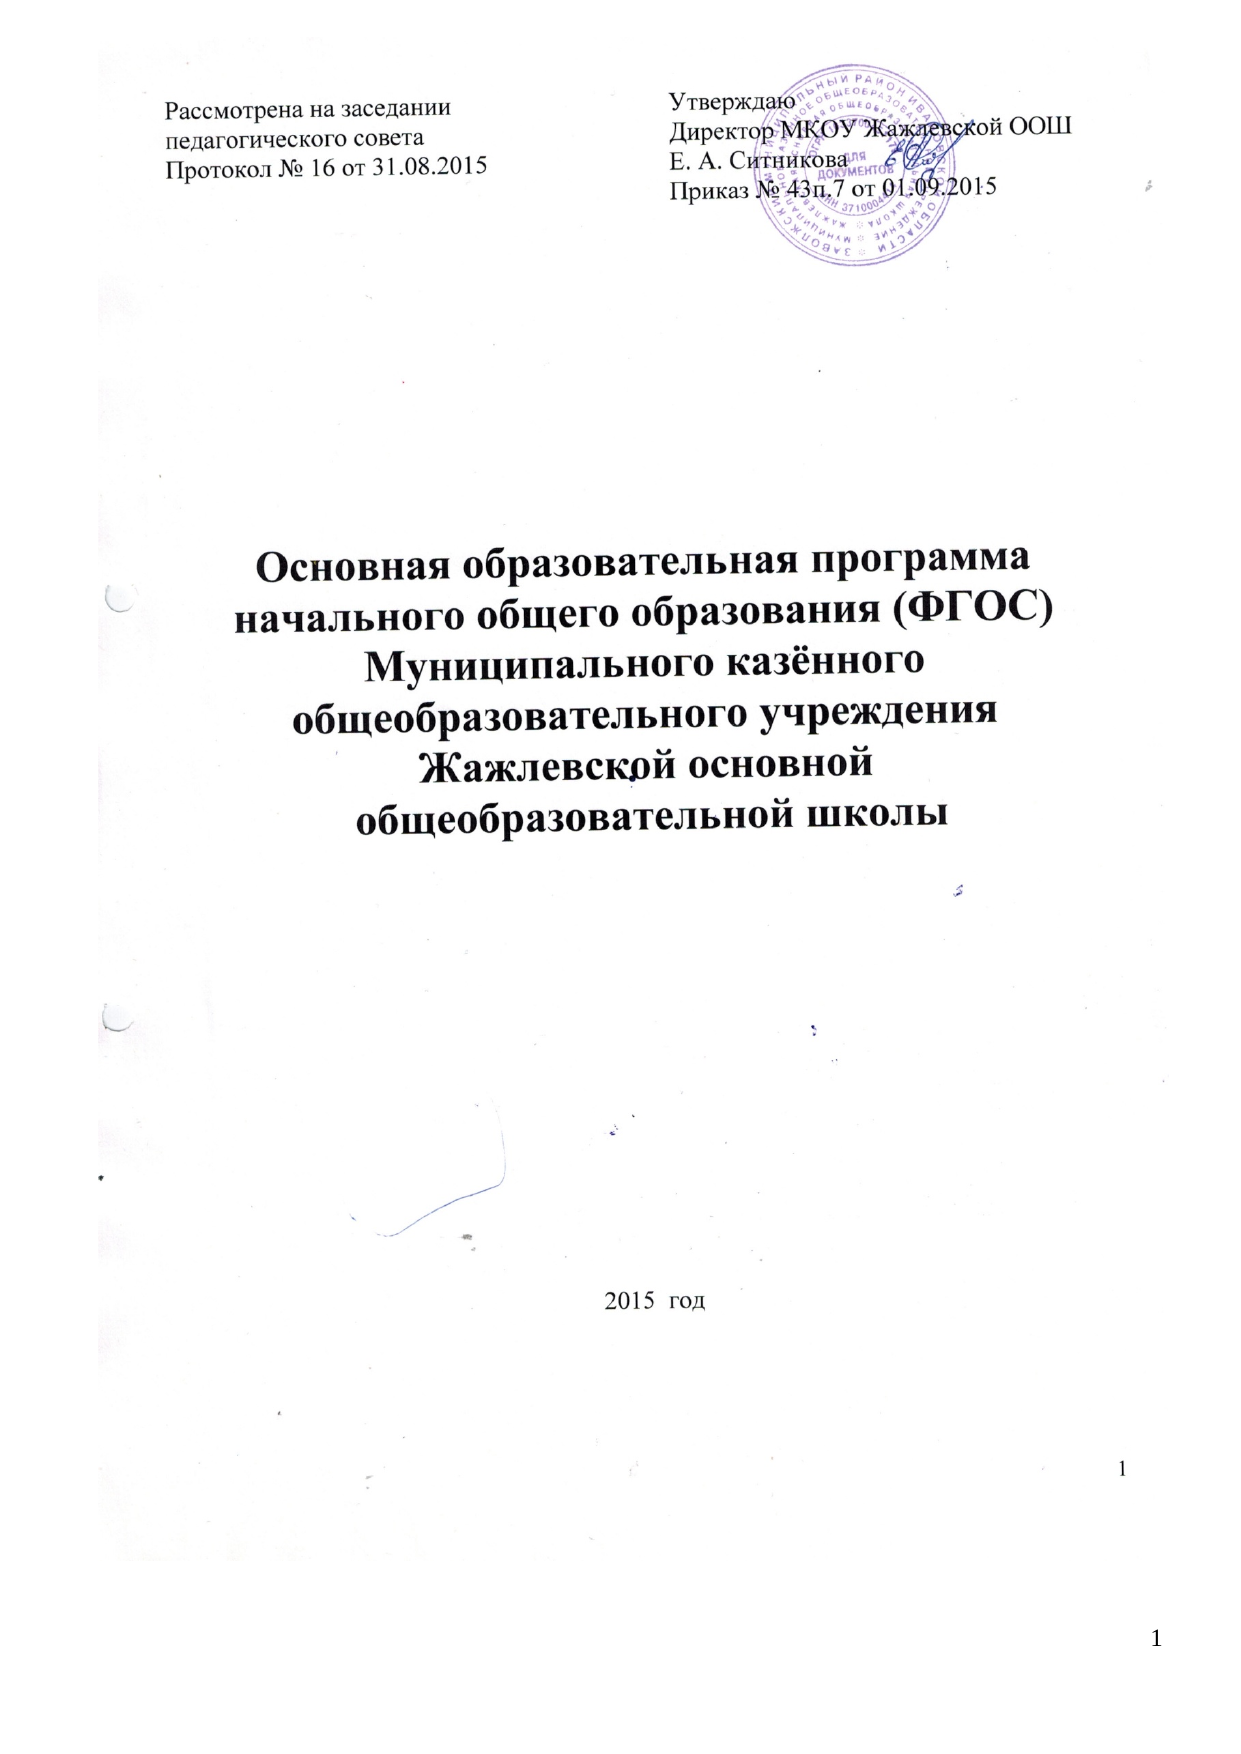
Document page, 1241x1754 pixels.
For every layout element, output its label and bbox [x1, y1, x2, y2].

picture [98, 37, 1169, 1561]
